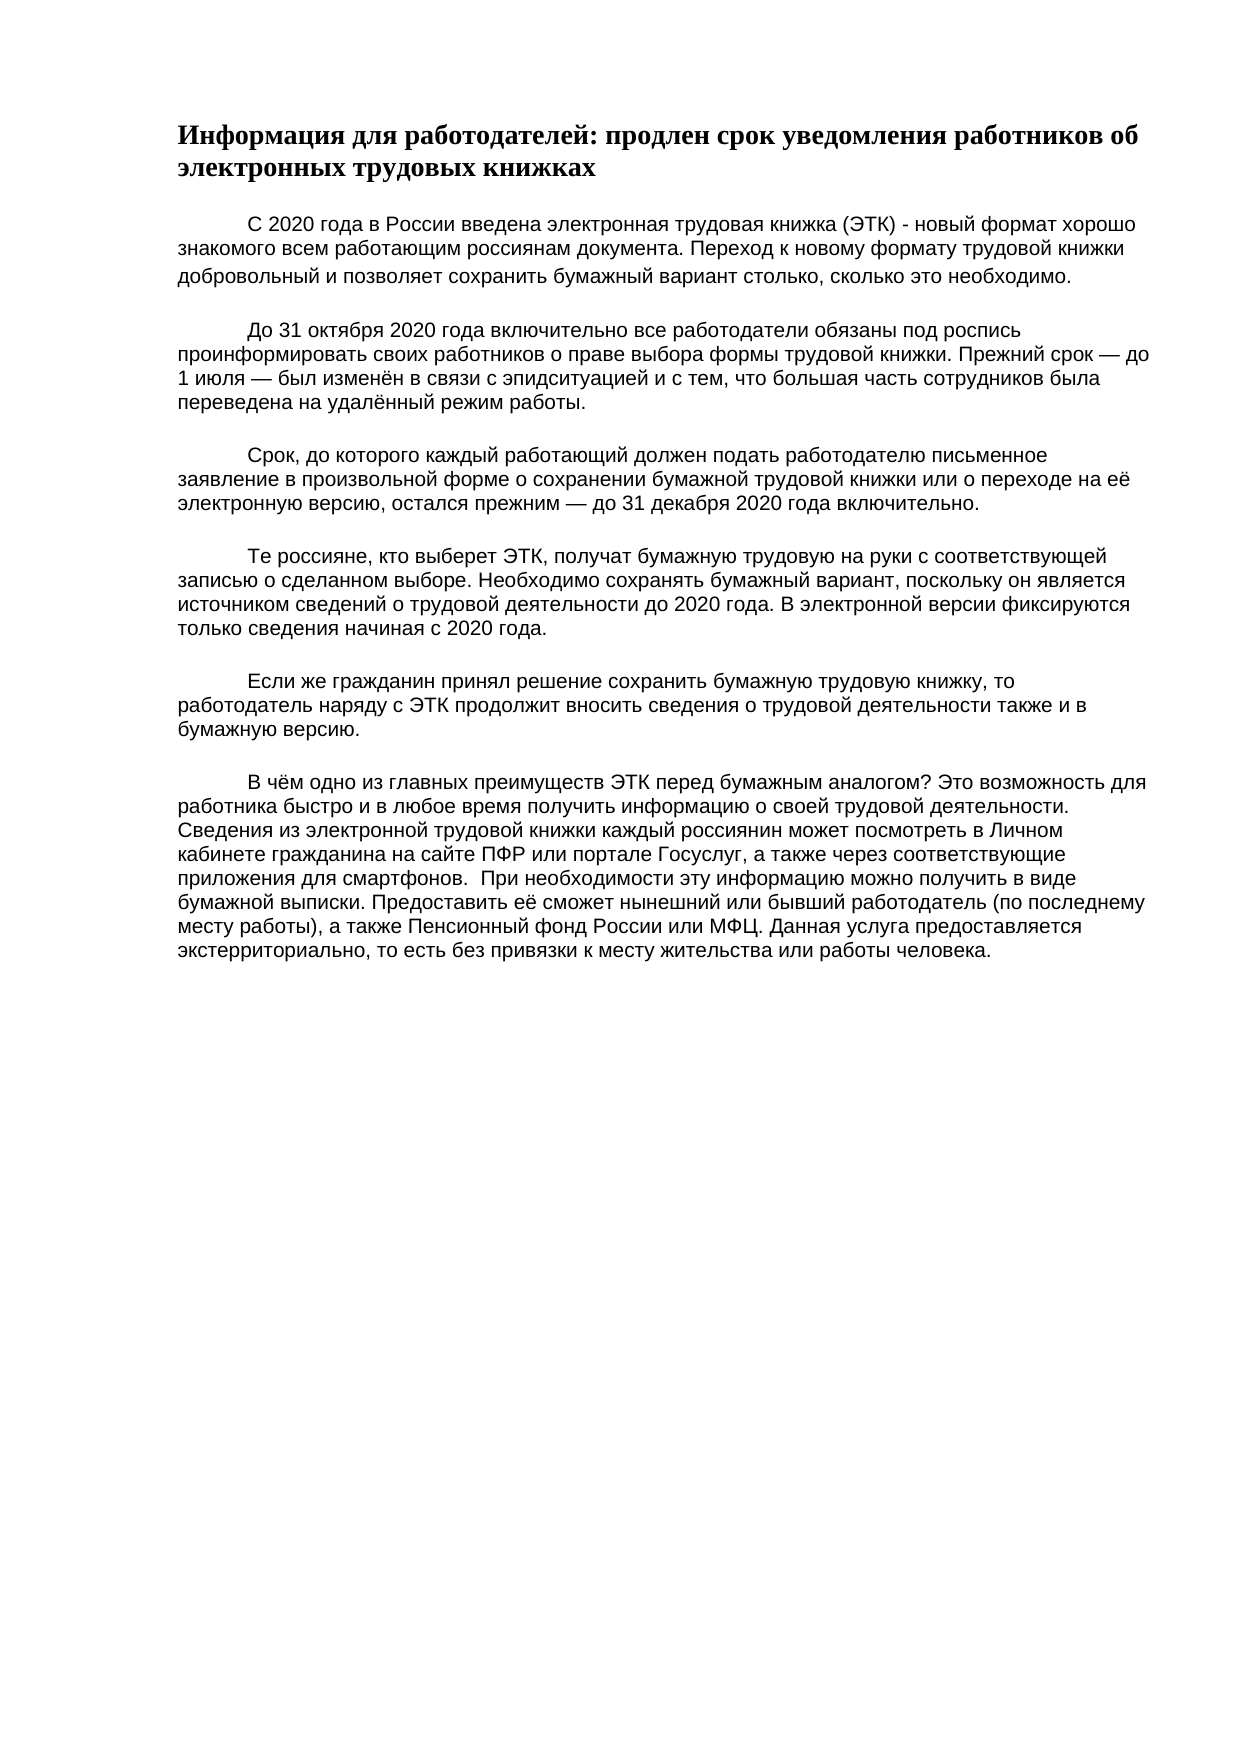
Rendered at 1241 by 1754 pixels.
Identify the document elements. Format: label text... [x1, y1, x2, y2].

text До 31 октября 2020 года включительно все работодатели обязаны под роспись проинформировать своих работников о праве выбора формы трудовой книжки. Прежний срок — до 1 июля — был изменён в связи с эпидситуацией и с тем, что большая часть сотрудников была переведена на удалённый режим работы. [177, 318, 1152, 414]
text Если же гражданин принял решение сохранить бумажную трудовую книжку, то работодатель наряду с ЭТК продолжит вносить сведения о трудовой деятельности также и в бумажную версию. [177, 669, 1152, 741]
text Те россияне, кто выберет ЭТК, получат бумажную трудовую на руки с соответствующей записью о сделанном выборе. Необходимо сохранять бумажный вариант, поскольку он является источником сведений о трудовой деятельности до 2020 года. В электронной версии фиксируются только сведения начиная с 2020 года. [177, 544, 1152, 640]
text В чём одно из главных преимуществ ЭТК перед бумажным аналогом? Это возможность для работника быстро и в любое время получить информацию о своей трудовой деятельности. Сведения из электронной трудовой книжки каждый россиянин может посмотреть в Личном кабинете гражданина на сайте ПФР или портале Госуслуг, а также через соответствующие приложения для смартфонов. При необходимости эту информацию можно получить в виде бумажной выписки. Предоставить её сможет нынешний или бывший работодатель (по последнему месту работы), а также Пенсионный фонд России или МФЦ. Данная услуга предоставляется экстерриториально, то есть без привязки к месту жительства или работы человека. [177, 770, 1152, 962]
text С 2020 года в России введена электронная трудовая книжка (ЭТК) - новый формат хорошо знакомого всем работающим россиянам документа. Переход к новому формату трудовой книжки добровольный и позволяет сохранить бумажный вариант столько, сколько это необходимо. [177, 212, 1152, 289]
text Срок, до которого каждый работающий должен подать работодателю письменное заявление в произвольной форме о сохранении бумажной трудовой книжки или о переходе на её электронную версию, остался прежним — до 31 декабря 2020 года включительно. [177, 443, 1152, 515]
text Информация для работодателей: продлен срок уведомления работников об электронных трудовых книжках [177, 118, 1152, 183]
